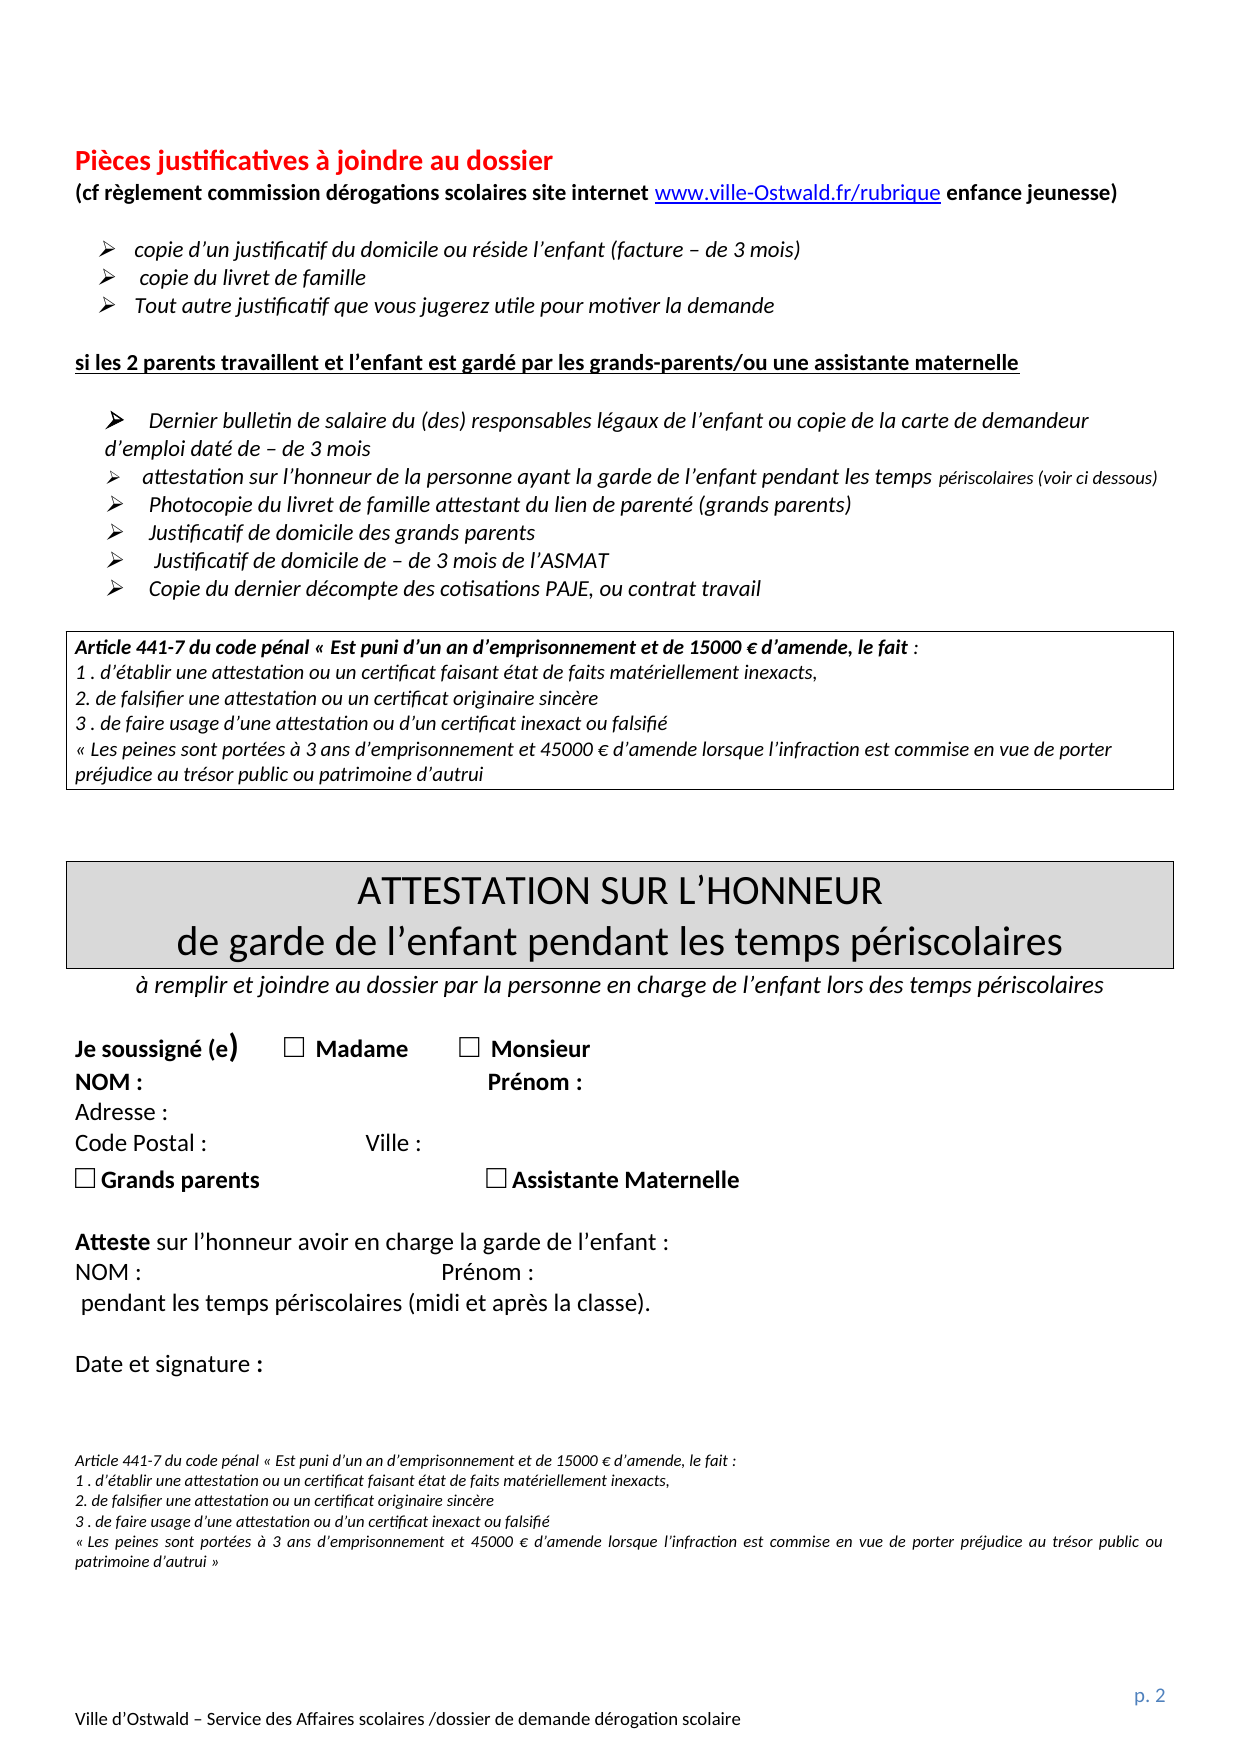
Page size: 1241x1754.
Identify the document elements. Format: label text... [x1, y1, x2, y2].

text Atteste sur l’honneur avoir en charge la garde de l’enfant : [75, 1226, 1165, 1257]
text (cf règlement commission dérogations scolaires site internet www.ville-Ostwald.fr/rubrique enfance jeunesse) [75, 178, 1165, 206]
text ATTESTATION SUR L’HONNEUR [67, 862, 1173, 912]
text Article 441-7 du code pénal « Est puni d’un an d’emprisonnement et de 15000 € d’amende, le fait : [75, 1450, 1165, 1470]
text à remplir et joindre au dossier par la personne en charge de l’enfant lors des temps périscolaires [75, 969, 1165, 999]
list Justificatif de domicile de – de 3 mois de l’ASMAT [104, 546, 1165, 574]
list copie du livret de famille [97, 263, 1165, 291]
text Date et signature : [75, 1348, 1165, 1379]
text 3 . de faire usage d’une attestation ou d’un certificat inexact ou falsifié [75, 710, 1165, 733]
text Je soussigné (e) □ Madame □ Monsieur [75, 1025, 1165, 1066]
list attestation sur l’honneur de la personne ayant la garde de l’enfant pendant les temps périscolaires (voir ci dessous) [104, 462, 1165, 490]
text 2. de falsifier une attestation ou un certificat originaire sincère [75, 685, 1165, 710]
text Article 441-7 du code pénal « Est puni d’un an d’emprisonnement et de 15000 € d’amende, le fait : [67, 632, 1173, 659]
text Pièces justificatives à joindre au dossier [75, 142, 1165, 178]
text si les 2 parents travaillent et l’enfant est gardé par les grands-parents/ou une assistante maternelle [75, 348, 1165, 377]
list Justificatif de domicile des grands parents [104, 518, 1165, 546]
list copie d’un justificatif du domicile ou réside l’enfant (facture – de 3 mois) [97, 235, 1165, 263]
text 2. de falsifier une attestation ou un certificat originaire sincère [75, 1491, 1165, 1511]
list Dernier bulletin de salaire du (des) responsables légaux de l’enfant ou copie de la carte de demandeur d’emploi daté de – de 3 mois [104, 406, 1165, 462]
text NOM : Prénom : [75, 1066, 1165, 1096]
text Adresse : [75, 1096, 1165, 1127]
text de garde de l’enfant pendant les temps périscolaires [67, 912, 1173, 968]
text 3 . de faire usage d’une attestation ou d’un certificat inexact ou falsifié [75, 1511, 1165, 1531]
text pendant les temps périscolaires (midi et après la classe). [75, 1287, 1165, 1318]
text □ Grands parents □ Assistante Maternelle [75, 1157, 1165, 1196]
text « Les peines sont portées à 3 ans d’emprisonnement et 45000 € d’amende lorsque l’infraction est commise en vue de porter préjudice au trésor public ou patrimoine d’autrui » [75, 1531, 1165, 1572]
text 1 . d’établir une attestation ou un certificat faisant état de faits matériellement inexacts, [75, 659, 1165, 685]
list Photocopie du livret de famille attestant du lien de parenté (grands parents) [104, 490, 1165, 518]
list Copie du dernier décompte des cotisations PAJE, ou contrat travail [104, 574, 1165, 602]
list Tout autre justificatif que vous jugerez utile pour motiver la demande [97, 291, 1165, 319]
text Code Postal : Ville : [75, 1127, 1165, 1157]
text NOM : Prénom : [75, 1257, 1165, 1287]
text 1 . d’établir une attestation ou un certificat faisant état de faits matériellement inexacts, [75, 1470, 1165, 1491]
text « Les peines sont portées à 3 ans d’emprisonnement et 45000 € d’amende lorsque l’infraction est commise en vue de porter préjudice au trésor public ou patrimoine d’autrui [67, 733, 1173, 789]
